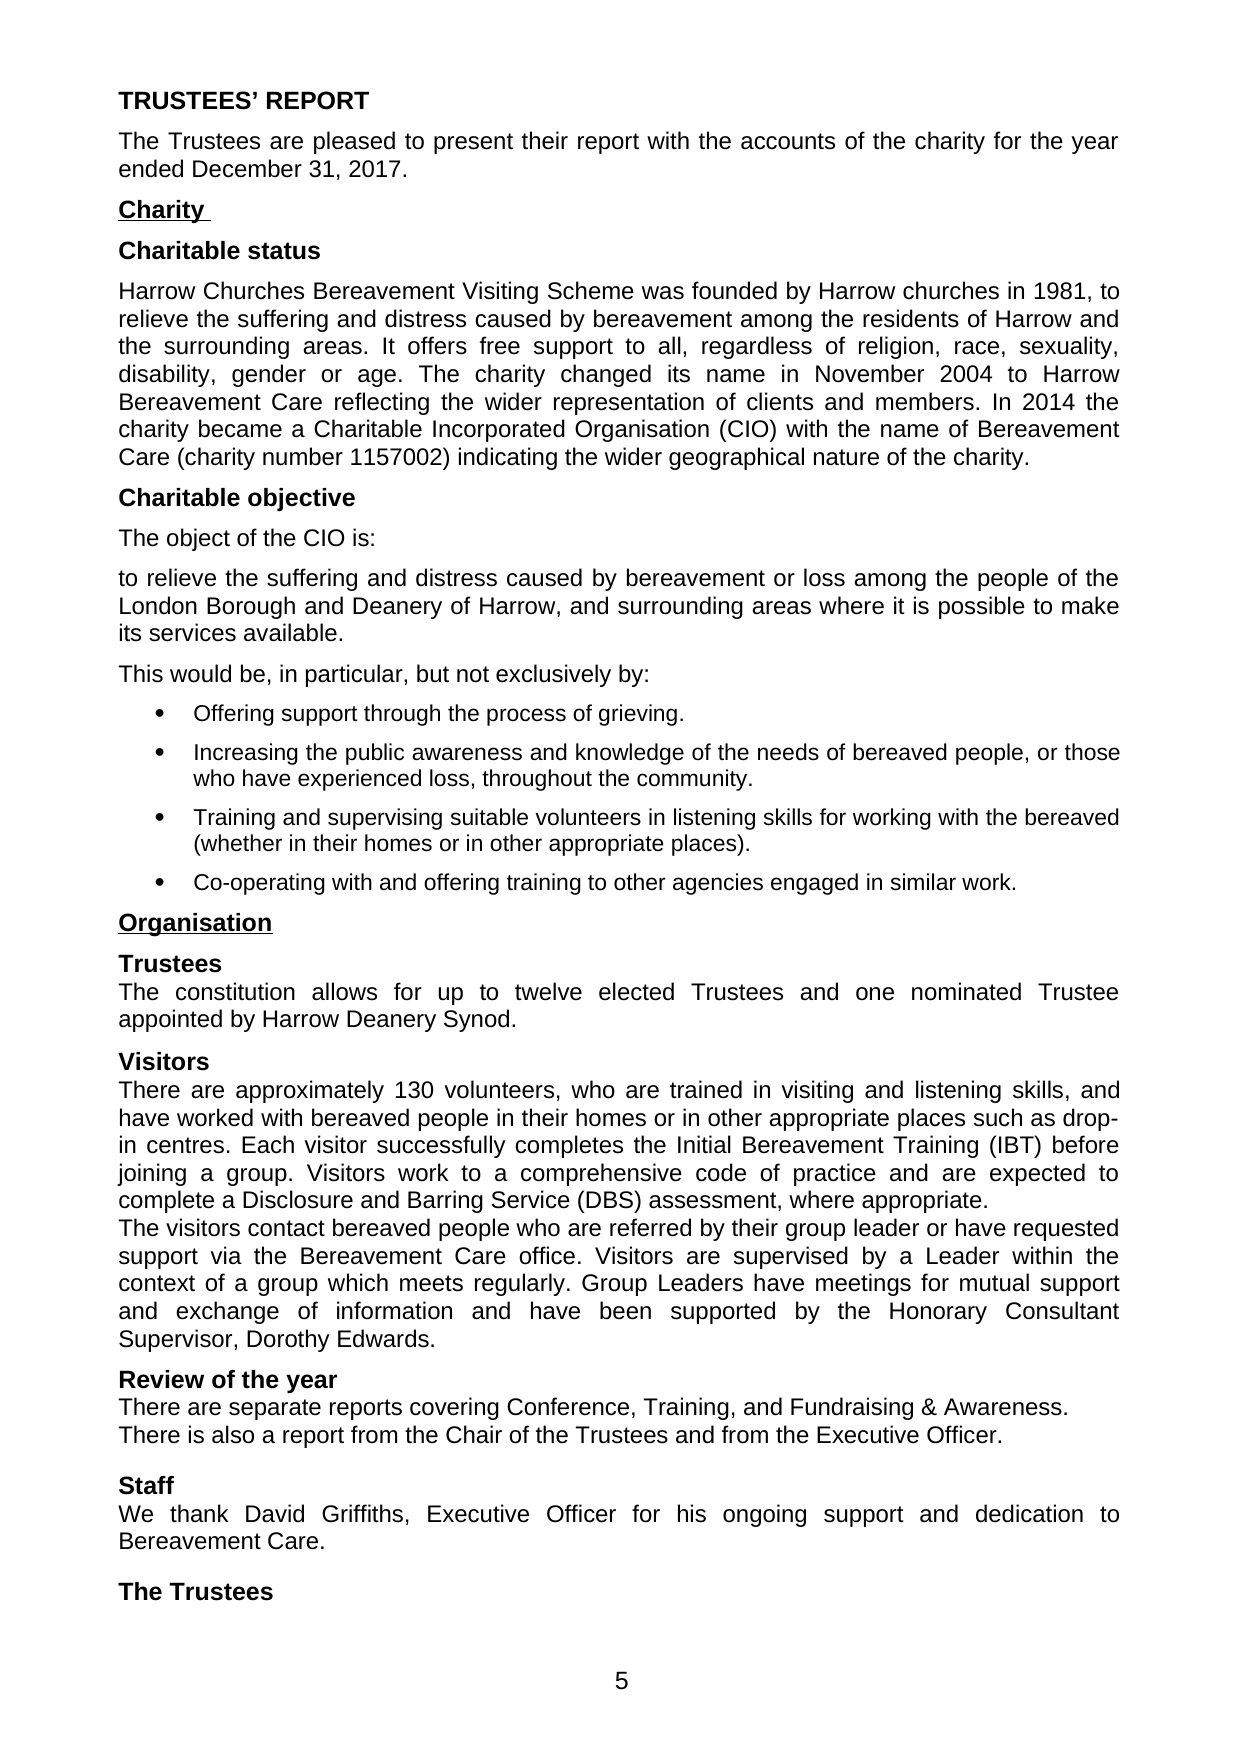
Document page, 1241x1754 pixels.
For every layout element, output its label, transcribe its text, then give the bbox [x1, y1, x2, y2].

text Trustees [118, 949, 1121, 978]
text The object of the CIO is: [118, 524, 1121, 552]
list Co-operating with and offering training to other agencies engaged in similar work. [156, 869, 1121, 895]
text Staff [118, 1471, 1121, 1499]
list Increasing the public awareness and knowledge of the needs of bereaved people, or those who have experienced loss, throughout the community. [156, 738, 1121, 791]
text There are separate reports covering Conference, Training, and Fundraising & Awareness. [118, 1393, 1121, 1421]
list Offering support through the process of grieving. [156, 699, 1121, 726]
text TRUSTEES’ REPORT [118, 86, 1121, 114]
text Review of the year [118, 1364, 1121, 1393]
text Organisation [118, 908, 1121, 936]
text The Trustees are pleased to present their report with the accounts of the charity for the year ended December 31, 2017. [118, 127, 1121, 182]
text Harrow Churches Bereavement Visiting Scheme was founded by Harrow churches in 1981, to relieve the suffering and distress caused by bereavement among the residents of Harrow and the surrounding areas. It offers free support to all, regardless of religion, race, sexuality, disability, gender or age. The charity changed its name in November 2004 to Harrow Bereavement Care reflecting the wider representation of clients and members. In 2014 the charity became a Charitable Incorporated Organisation (CIO) with the name of Bereavement Care (charity number 1157002) indicating the wider geographical nature of the charity. [118, 277, 1121, 470]
text The Trustees [118, 1577, 1121, 1606]
text Charitable status [118, 236, 1121, 264]
text There are approximately 130 volunteers, who are trained in visiting and listening skills, and have worked with bereaved people in their homes or in other appropriate places such as drop-in centres. Each visitor successfully completes the Initial Bereavement Training (IBT) before joining a group. Visitors work to a comprehensive code of practice and are expected to complete a Disclosure and Barring Service (DBS) assessment, where appropriate. [118, 1076, 1121, 1214]
text This would be, in particular, but not exclusively by: [118, 659, 1121, 687]
text Visitors [118, 1047, 1121, 1076]
text We thank David Griffiths, Executive Officer for his ongoing support and dedication to Bereavement Care. [118, 1499, 1121, 1555]
list Training and supervising suitable volunteers in listening skills for working with the bereaved (whether in their homes or in other appropriate places). [156, 804, 1121, 856]
text The visitors contact bereaved people who are referred by their group leader or have requested support via the Bereavement Care office. Visitors are supervised by a Leader within the context of a group which meets regularly. Group Leaders have meetings for mutual support and exchange of information and have been supported by the Honorary Consultant Supervisor, Dorothy Edwards. [118, 1214, 1121, 1352]
text to relieve the suffering and distress caused by bereavement or loss among the people of the London Borough and Deanery of Harrow, and surrounding areas where it is possible to make its services available. [118, 564, 1121, 647]
text Charity [118, 194, 1121, 223]
text The constitution allows for up to twelve elected Trustees and one nominated Trustee appointed by Harrow Deanery Synod. [118, 978, 1121, 1033]
text There is also a report from the Chair of the Trustees and from the Executive Officer. [118, 1421, 1121, 1448]
text Charitable objective [118, 483, 1121, 512]
